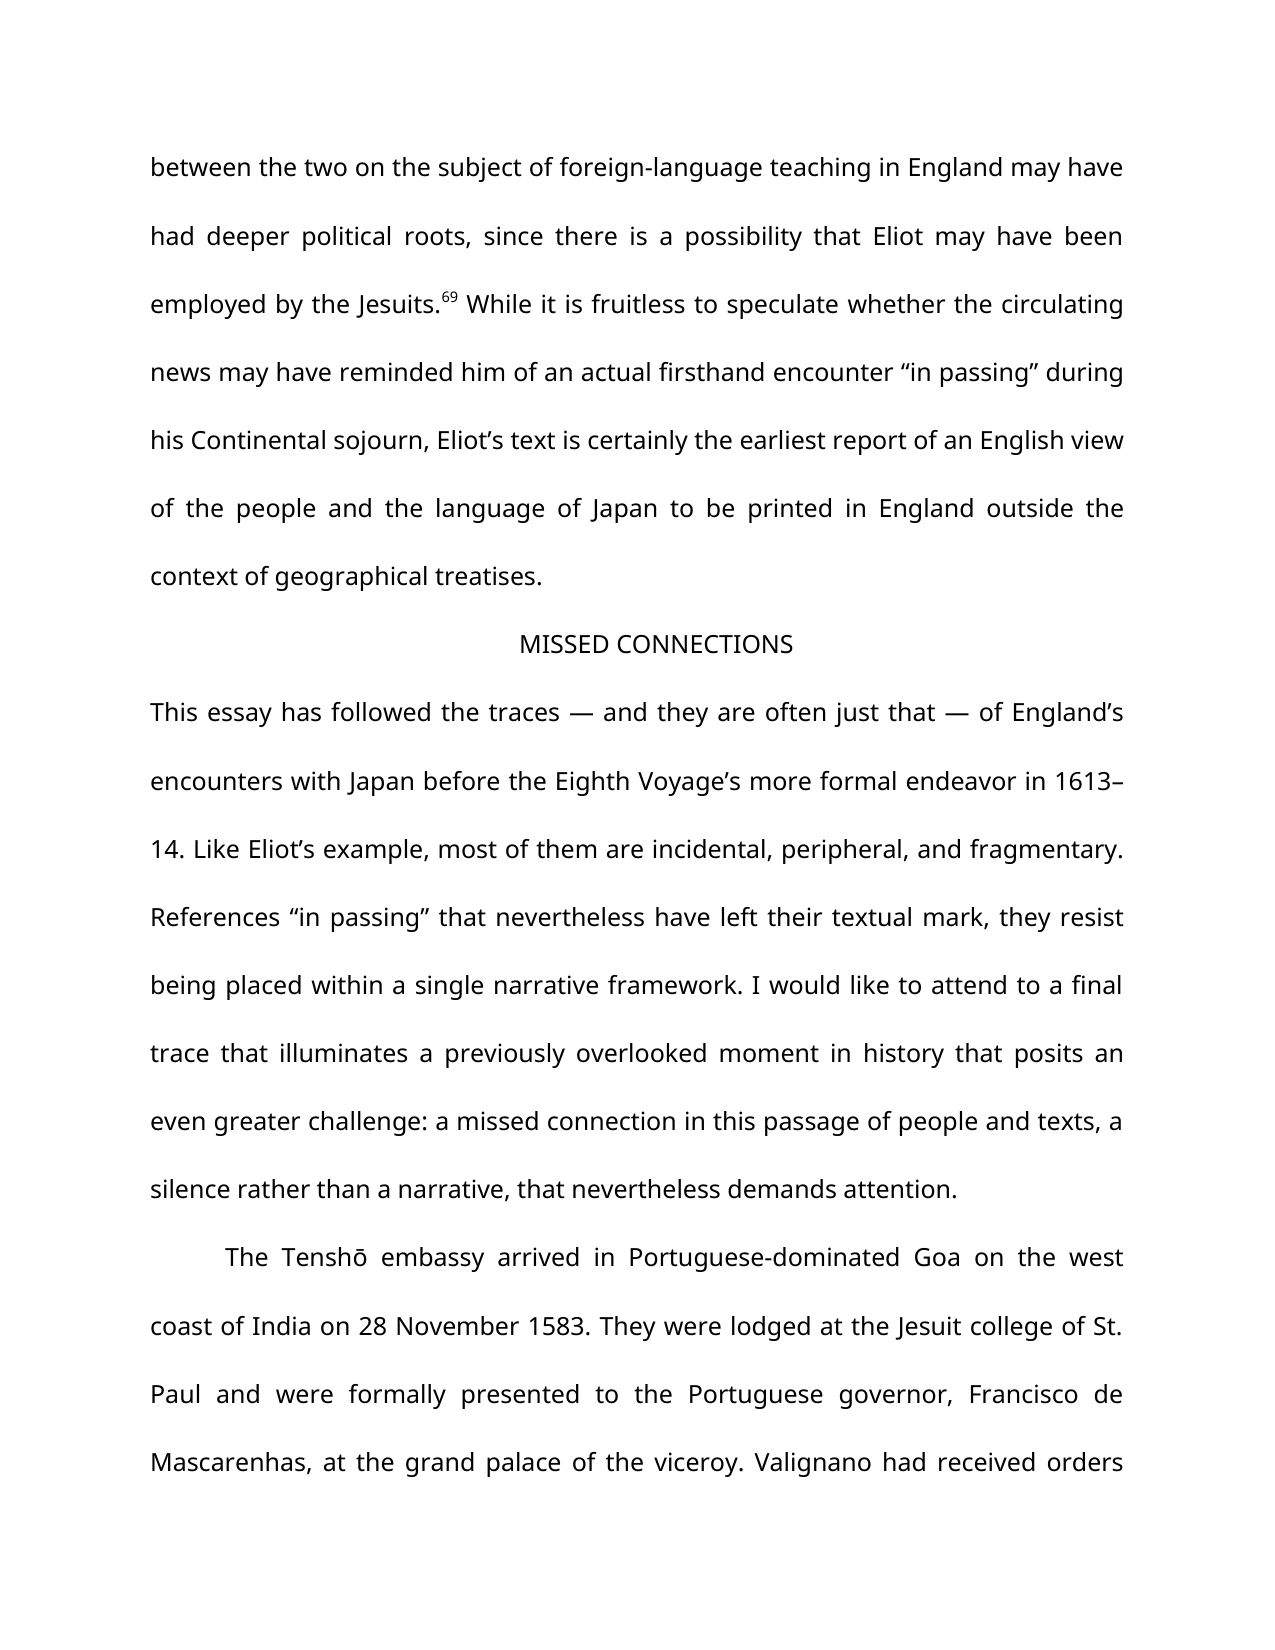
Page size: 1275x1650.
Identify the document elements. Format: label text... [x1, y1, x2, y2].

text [150, 1240, 1125, 1478]
text MISSED CONNECTIONS [187, 627, 1125, 661]
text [150, 150, 1125, 593]
text This essay has followed the traces — and they are often just that — of England’s encounters with Japan before the Eighth Voyage’s more formal endeavor in 1613–14. Like Eliot’s example, most of them are incidental, peripheral, and fragmentary. References “in passing” that nevertheless have left their textual mark, they resist being placed within a single narrative framework. I would like to attend to a final trace that illuminates a previously overlooked moment in history that posits an even greater challenge: a missed connection in this passage of people and texts, a silence rather than a narrative, that nevertheless demands attention. [150, 695, 1125, 1206]
